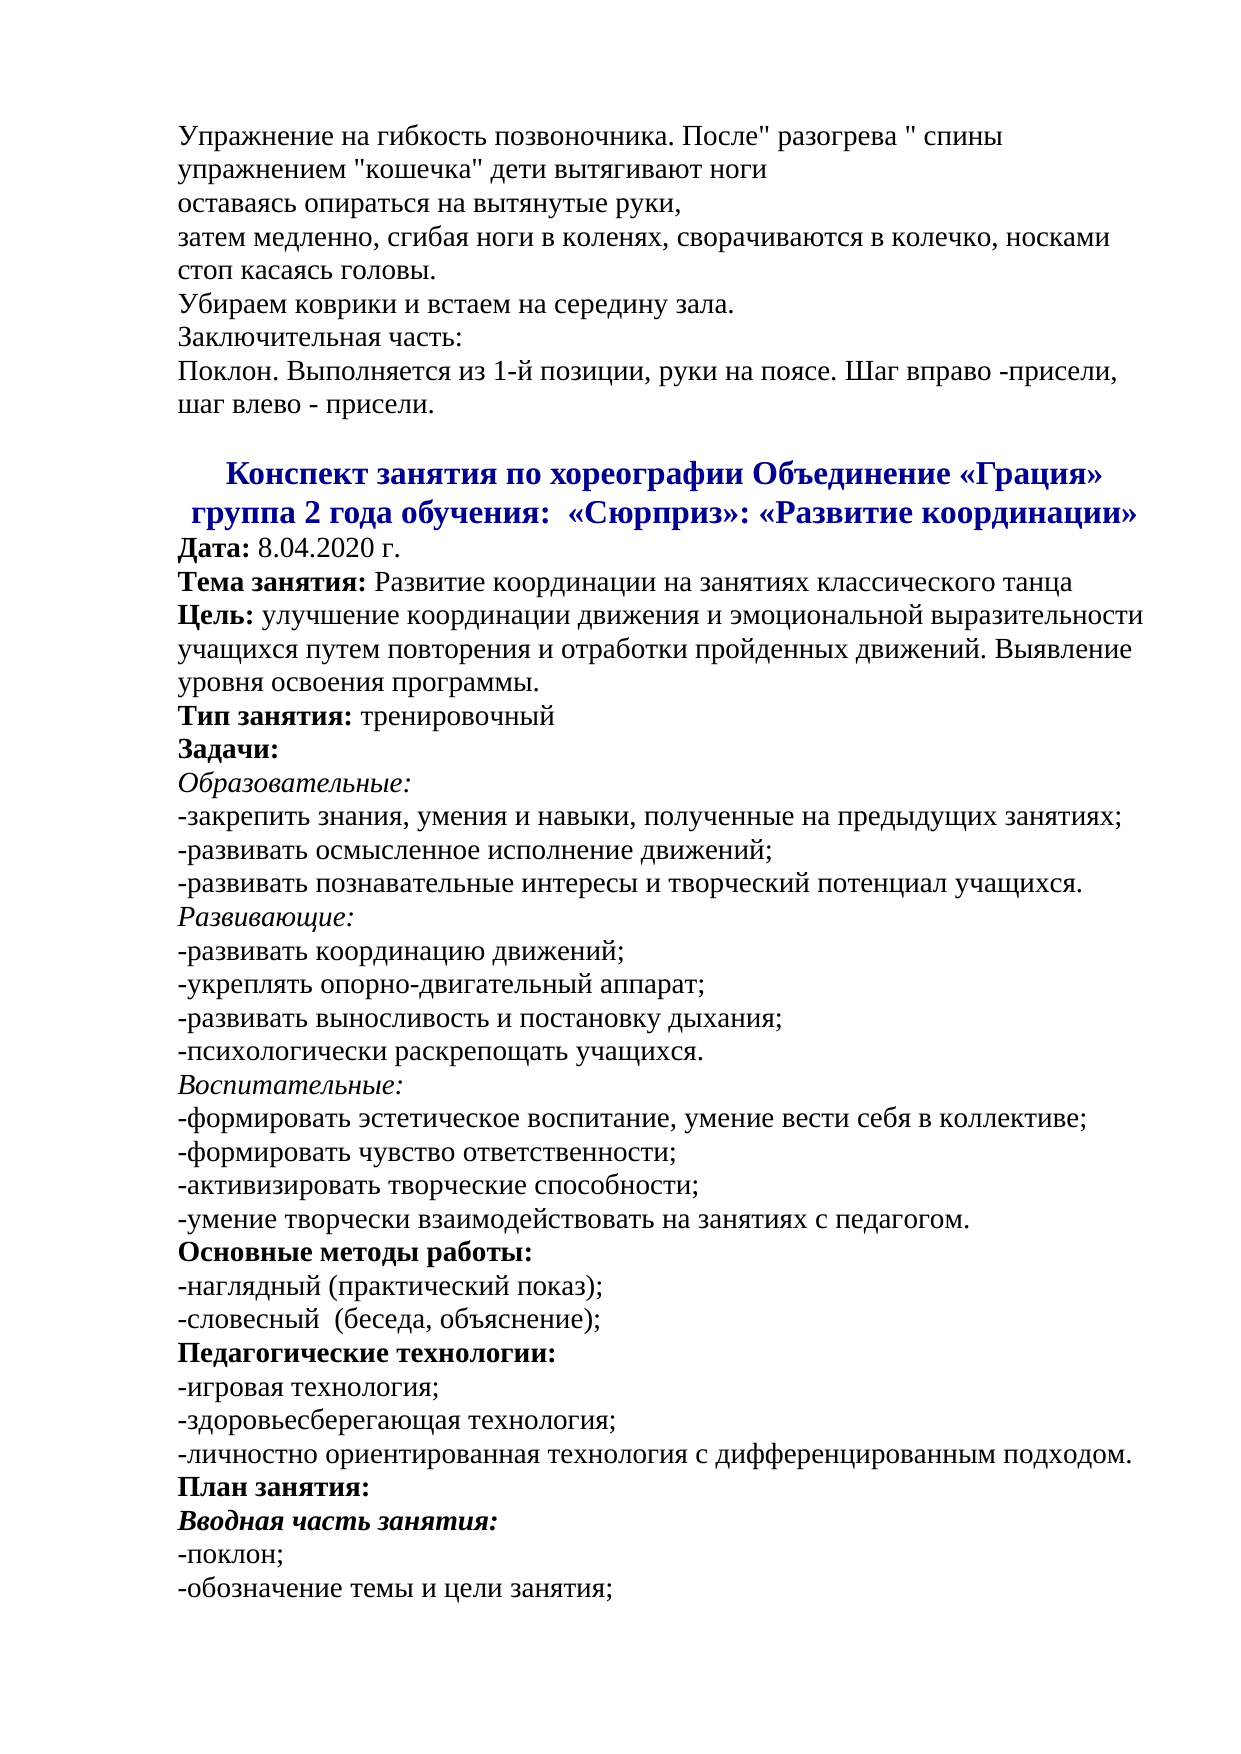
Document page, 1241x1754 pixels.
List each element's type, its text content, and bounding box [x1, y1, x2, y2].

text затем медленно, сгибая ноги в коленях, сворачиваются в колечко, носками стоп касаясь головы. [177, 219, 1152, 286]
text -умение творчески взаимодействовать на занятиях с педагогом. [177, 1201, 1152, 1234]
text -обозначение темы и цели занятия; [177, 1570, 1152, 1603]
text -укреплять опорно-двигательный аппарат; [177, 966, 1152, 1000]
text -развивать познавательные интересы и творческий потенциал учащихся. [177, 866, 1152, 899]
text -игровая технология; [177, 1369, 1152, 1402]
text -здоровьесберегающая технология; [177, 1402, 1152, 1436]
text -развивать осмысленное исполнение движений; [177, 832, 1152, 866]
text Тема занятия: Развитие координации на занятиях классического танца [177, 564, 1152, 597]
text -развивать выносливость и постановку дыхания; [177, 1000, 1152, 1033]
text План занятия: [177, 1469, 1152, 1503]
text Основные методы работы: [177, 1234, 1152, 1268]
text -словесный (беседа, объяснение); [177, 1302, 1152, 1335]
text -активизировать творческие способности; [177, 1167, 1152, 1201]
text Заключительная часть: [177, 319, 1152, 353]
text -развивать координацию движений; [177, 933, 1152, 966]
text Дата: 8.04.2020 г. [177, 530, 1152, 564]
text -наглядный (практический показ); [177, 1268, 1152, 1302]
text Образовательные: [177, 765, 1152, 798]
text Поклон. Выполняется из 1-й позиции, руки на поясе. Шаг вправо -присели, шаг влево - присели. [177, 353, 1152, 420]
text -формировать эстетическое воспитание, умение вести себя в коллективе; [177, 1100, 1152, 1134]
text Развивающие: [177, 899, 1152, 933]
text -поклон; [177, 1536, 1152, 1570]
text Задачи: [177, 731, 1152, 765]
text Конспект занятия по хореографии Объединение «Грация» группа 2 года обучения: «Сюрприз»: «Развитие координации» [177, 453, 1152, 530]
text Педагогические технологии: [177, 1335, 1152, 1369]
text оставаясь опираться на вытянутые руки, [177, 185, 1152, 219]
text Цель: улучшение координации движения и эмоциональной выразительности учащихся путем повторения и отработки пройденных движений. Выявление уровня освоения программы. [177, 597, 1152, 698]
text Тип занятия: тренировочный [177, 698, 1152, 731]
text Убираем коврики и встаем на середину зала. [177, 286, 1152, 319]
text -формировать чувство ответственности; [177, 1134, 1152, 1167]
text -личностно ориентированная технология с дифференцированным подходом. [177, 1436, 1152, 1469]
text Воспитательные: [177, 1067, 1152, 1100]
text Упражнение на гибкость позвоночника. После" разогрева " спины упражнением "кошечка" дети вытягивают ноги [177, 118, 1152, 185]
text Вводная часть занятия: [177, 1503, 1152, 1536]
text -психологически раскрепощать учащихся. [177, 1033, 1152, 1067]
text -закрепить знания, умения и навыки, полученные на предыдущих занятиях; [177, 798, 1152, 832]
